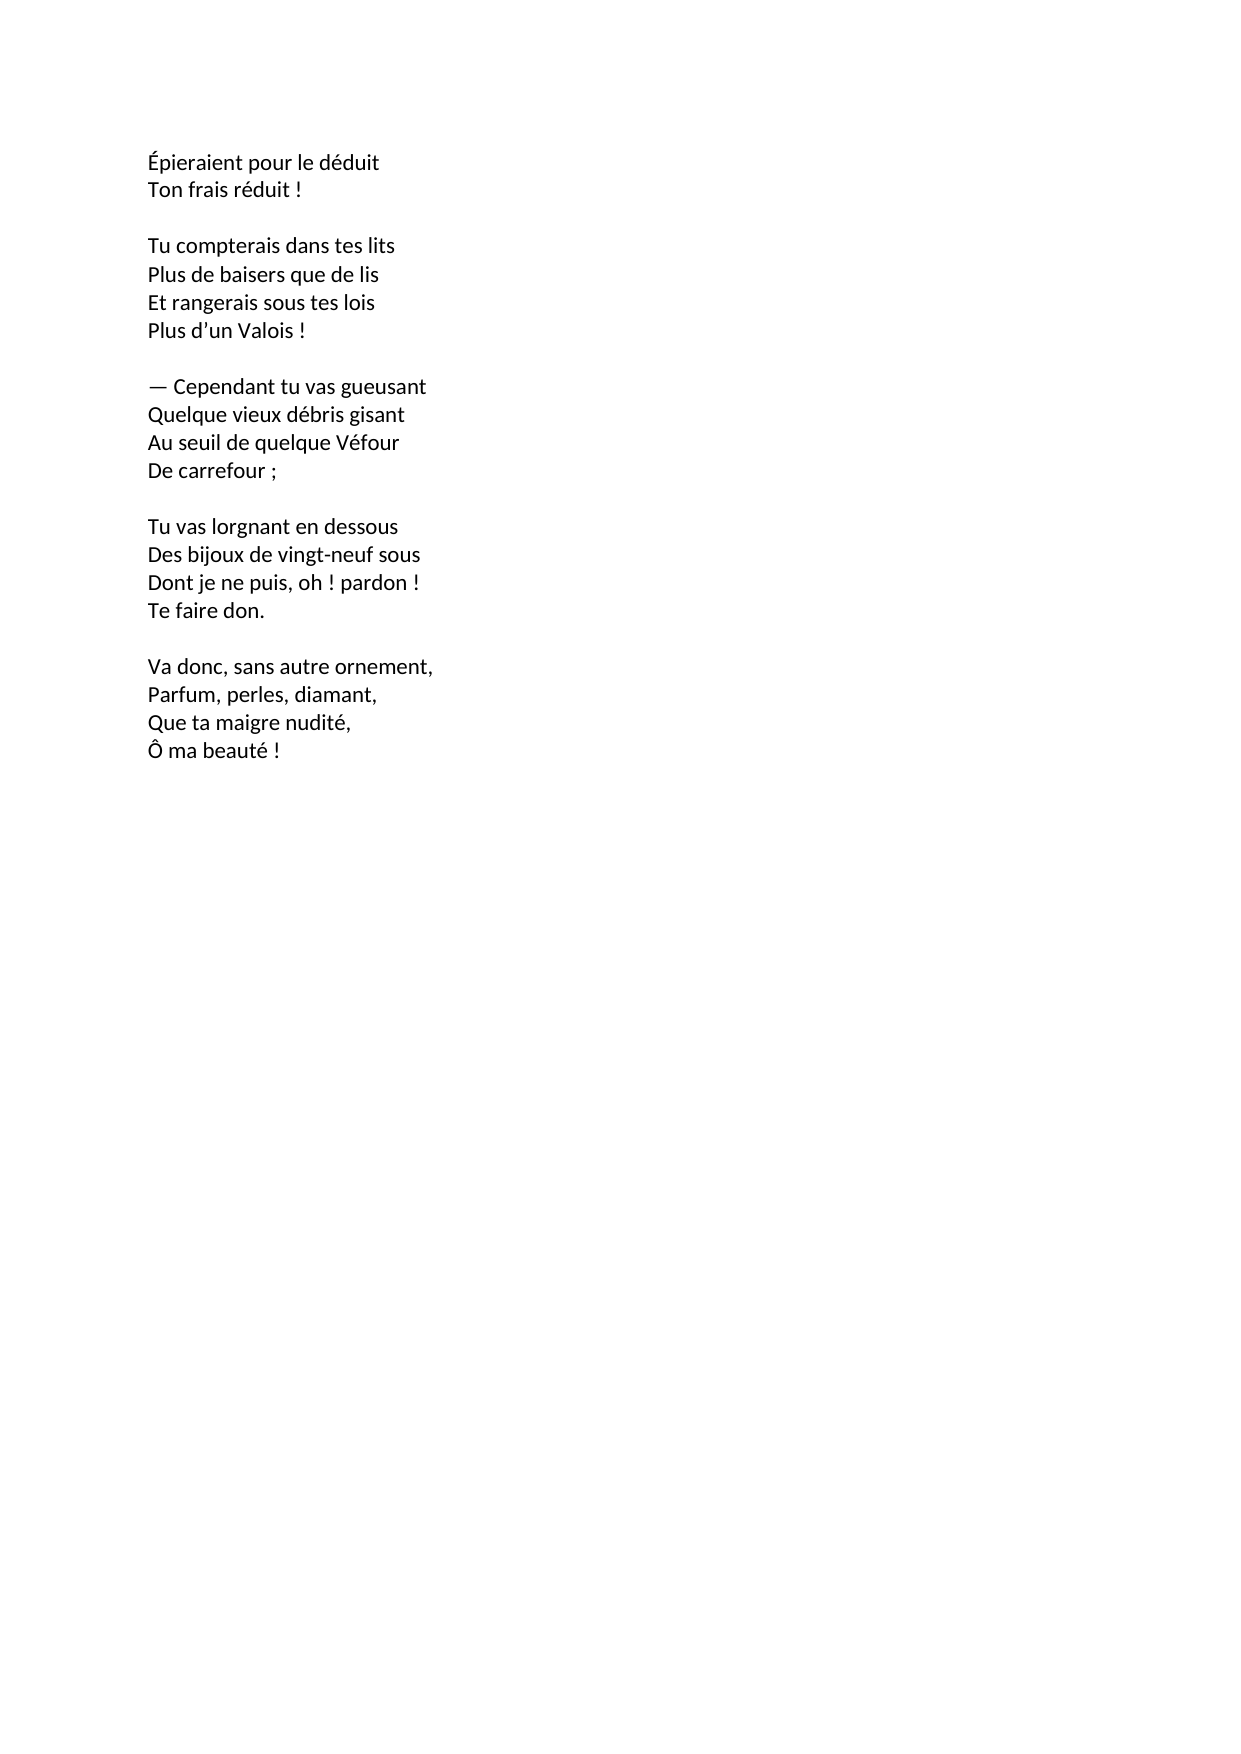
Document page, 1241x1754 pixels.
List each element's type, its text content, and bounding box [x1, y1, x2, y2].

text Te faire don. [148, 596, 1093, 624]
text De carrefour ; [148, 456, 1093, 484]
text Tu compterais dans tes lits [148, 232, 1093, 260]
text Au seuil de quelque Véfour [148, 428, 1093, 456]
text Quelque vieux débris gisant [148, 400, 1093, 428]
text Et rangerais sous tes lois [148, 288, 1093, 316]
text Va donc, sans autre ornement, [148, 652, 1093, 680]
text Plus de baisers que de lis [148, 260, 1093, 288]
text Épieraient pour le déduit [148, 148, 1093, 176]
text Tu vas lorgnant en dessous [148, 512, 1093, 540]
text — Cependant tu vas gueusant [148, 372, 1093, 400]
text Des bijoux de vingt-neuf sous [148, 540, 1093, 568]
text Parfum, perles, diamant, [148, 680, 1093, 708]
text Ton frais réduit ! [148, 176, 1093, 204]
text Dont je ne puis, oh ! pardon ! [148, 568, 1093, 596]
text Plus d’un Valois ! [148, 316, 1093, 344]
text Que ta maigre nudité, [148, 708, 1093, 736]
text Ô ma beauté ! [148, 736, 1093, 764]
